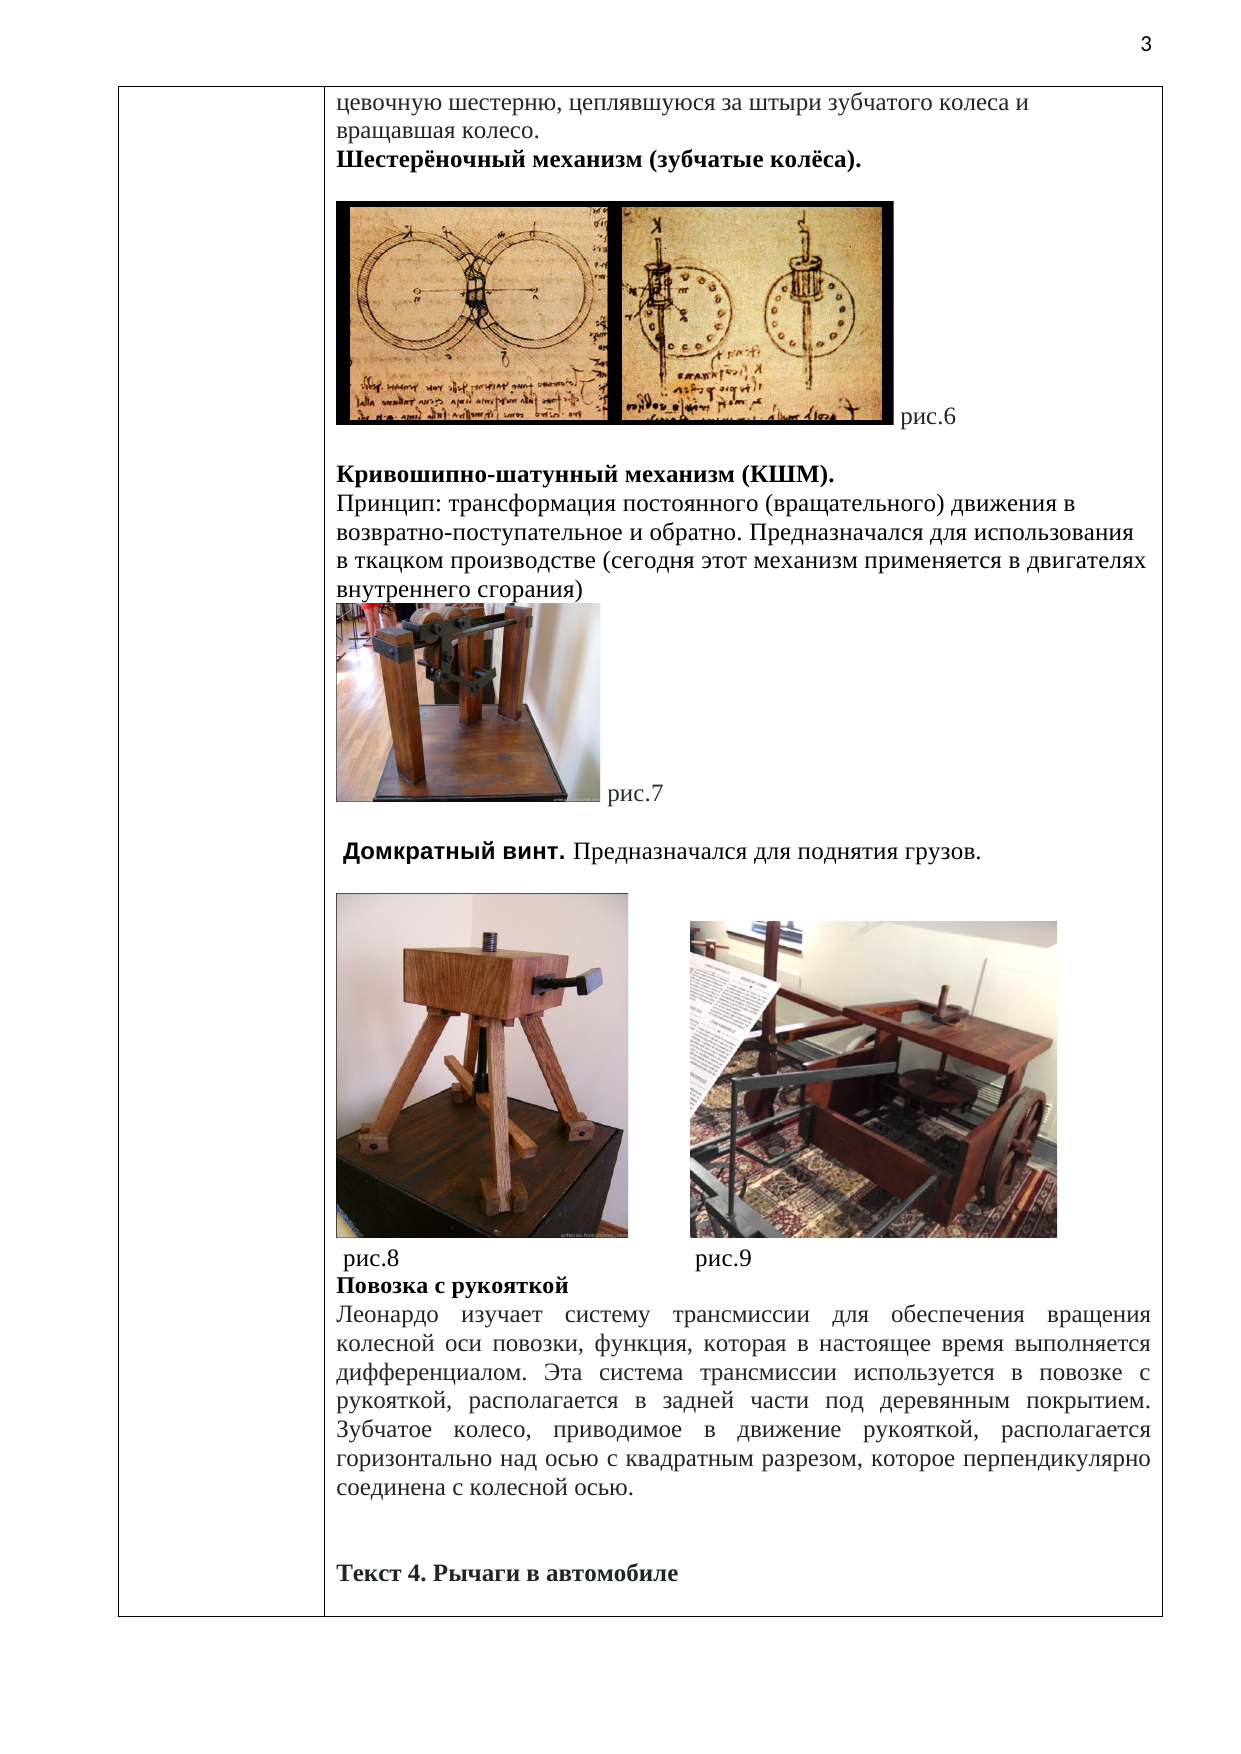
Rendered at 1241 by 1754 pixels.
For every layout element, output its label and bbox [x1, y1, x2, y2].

table_cell [119, 87, 324, 1616]
picture [690, 921, 1058, 1238]
picture [336, 201, 894, 425]
picture [336, 603, 600, 802]
picture [336, 893, 629, 1238]
table_cell [325, 87, 1162, 1616]
